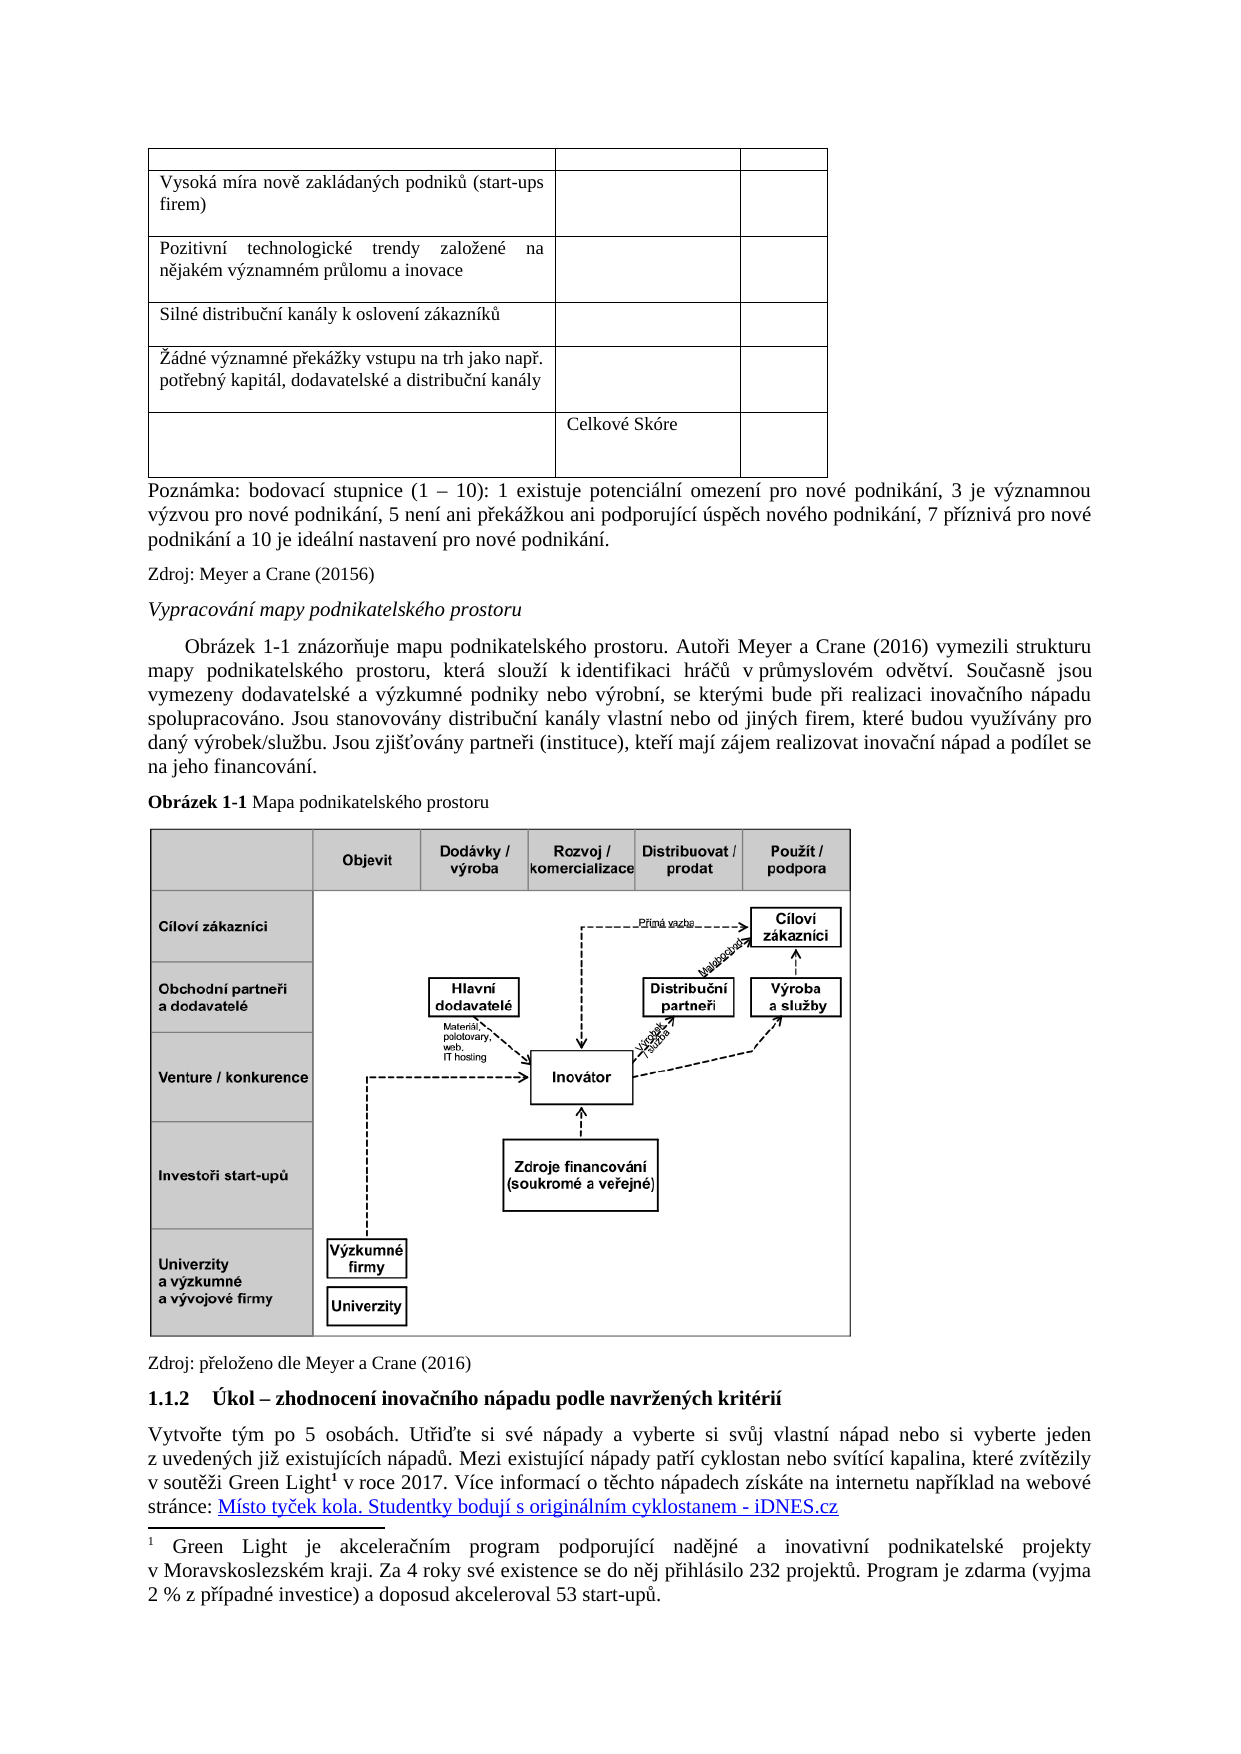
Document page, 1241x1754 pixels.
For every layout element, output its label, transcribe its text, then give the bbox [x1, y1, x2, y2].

table_cell [556, 347, 740, 412]
table_cell Silné distribuční kanály k oslovení zákazníků [149, 303, 555, 346]
picture [147, 824, 856, 1339]
table_cell Vysoká míra nově zakládaných podniků (start-ups firem) [149, 171, 555, 236]
table_cell Pozitivní technologické trendy založené na nějakém významném průlomu a inovace [149, 237, 555, 302]
text Vypracování mapy podnikatelského prostoru [148, 597, 1093, 621]
text Úkol – zhodnocení inovačního nápadu podle navržených kritérií [148, 1386, 1093, 1410]
table_cell [741, 413, 827, 477]
table_cell [556, 303, 740, 346]
table_cell [556, 149, 740, 170]
table_cell Celkové Skóre [556, 413, 740, 477]
table_cell [741, 303, 827, 346]
text Vytvořte tým po 5 osobách. Utřiďte si své nápady a vyberte si svůj vlastní nápad nebo si vyberte jeden z uvedených již existujících nápadů. Mezi existující nápady patří cyklostan nebo svítící kapalina, které zvítězily v soutěži Green Light v roce 2017. Více informací o těchto nápadech získáte na internetu například na webové stránce: Místo tyček kola. Studentky bodují s originálním cyklostanem - iDNES.cz [148, 1422, 1093, 1518]
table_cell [149, 149, 555, 170]
table_cell [149, 413, 555, 477]
text Zdroj: Meyer a Crane (20156) [148, 563, 1093, 584]
text Obrázek 1-1 Mapa podnikatelského prostoru [148, 791, 1093, 812]
text Obrázek 1-1 znázorňuje mapu podnikatelského prostoru. Autoři Meyer a Crane (2016) vymezili strukturu mapy podnikatelského prostoru, která slouží k identifikaci hráčů v průmyslovém odvětví. Současně jsou vymezeny dodavatelské a výzkumné podniky nebo výrobní, se kterými bude při realizaci inovačního nápadu spolupracováno. Jsou stanovovány distribuční kanály vlastní nebo od jiných firem, které budou využívány pro daný výrobek/službu. Jsou zjišťovány partneři (instituce), kteří mají zájem realizovat inovační nápad a podílet se na jeho financování. [148, 634, 1093, 778]
table_cell [741, 347, 827, 412]
text Poznámka: bodovací stupnice (1 – 10): 1 existuje potenciální omezení pro nové podnikání, 3 je významnou výzvou pro nové podnikání, 5 není ani překážkou ani podporující úspěch nového podnikání, 7 příznivá pro nové podnikání a 10 je ideální nastavení pro nové podnikání. [148, 478, 1093, 551]
table_cell [741, 149, 827, 170]
table_cell [741, 171, 827, 236]
table_cell [741, 237, 827, 302]
table_cell [556, 171, 740, 236]
table_cell [556, 237, 740, 302]
table_cell Žádné významné překážky vstupu na trh jako např. potřebný kapitál, dodavatelské a distribuční kanály [149, 347, 555, 412]
text Zdroj: přeloženo dle Meyer a Crane (2016) [148, 1352, 1093, 1373]
